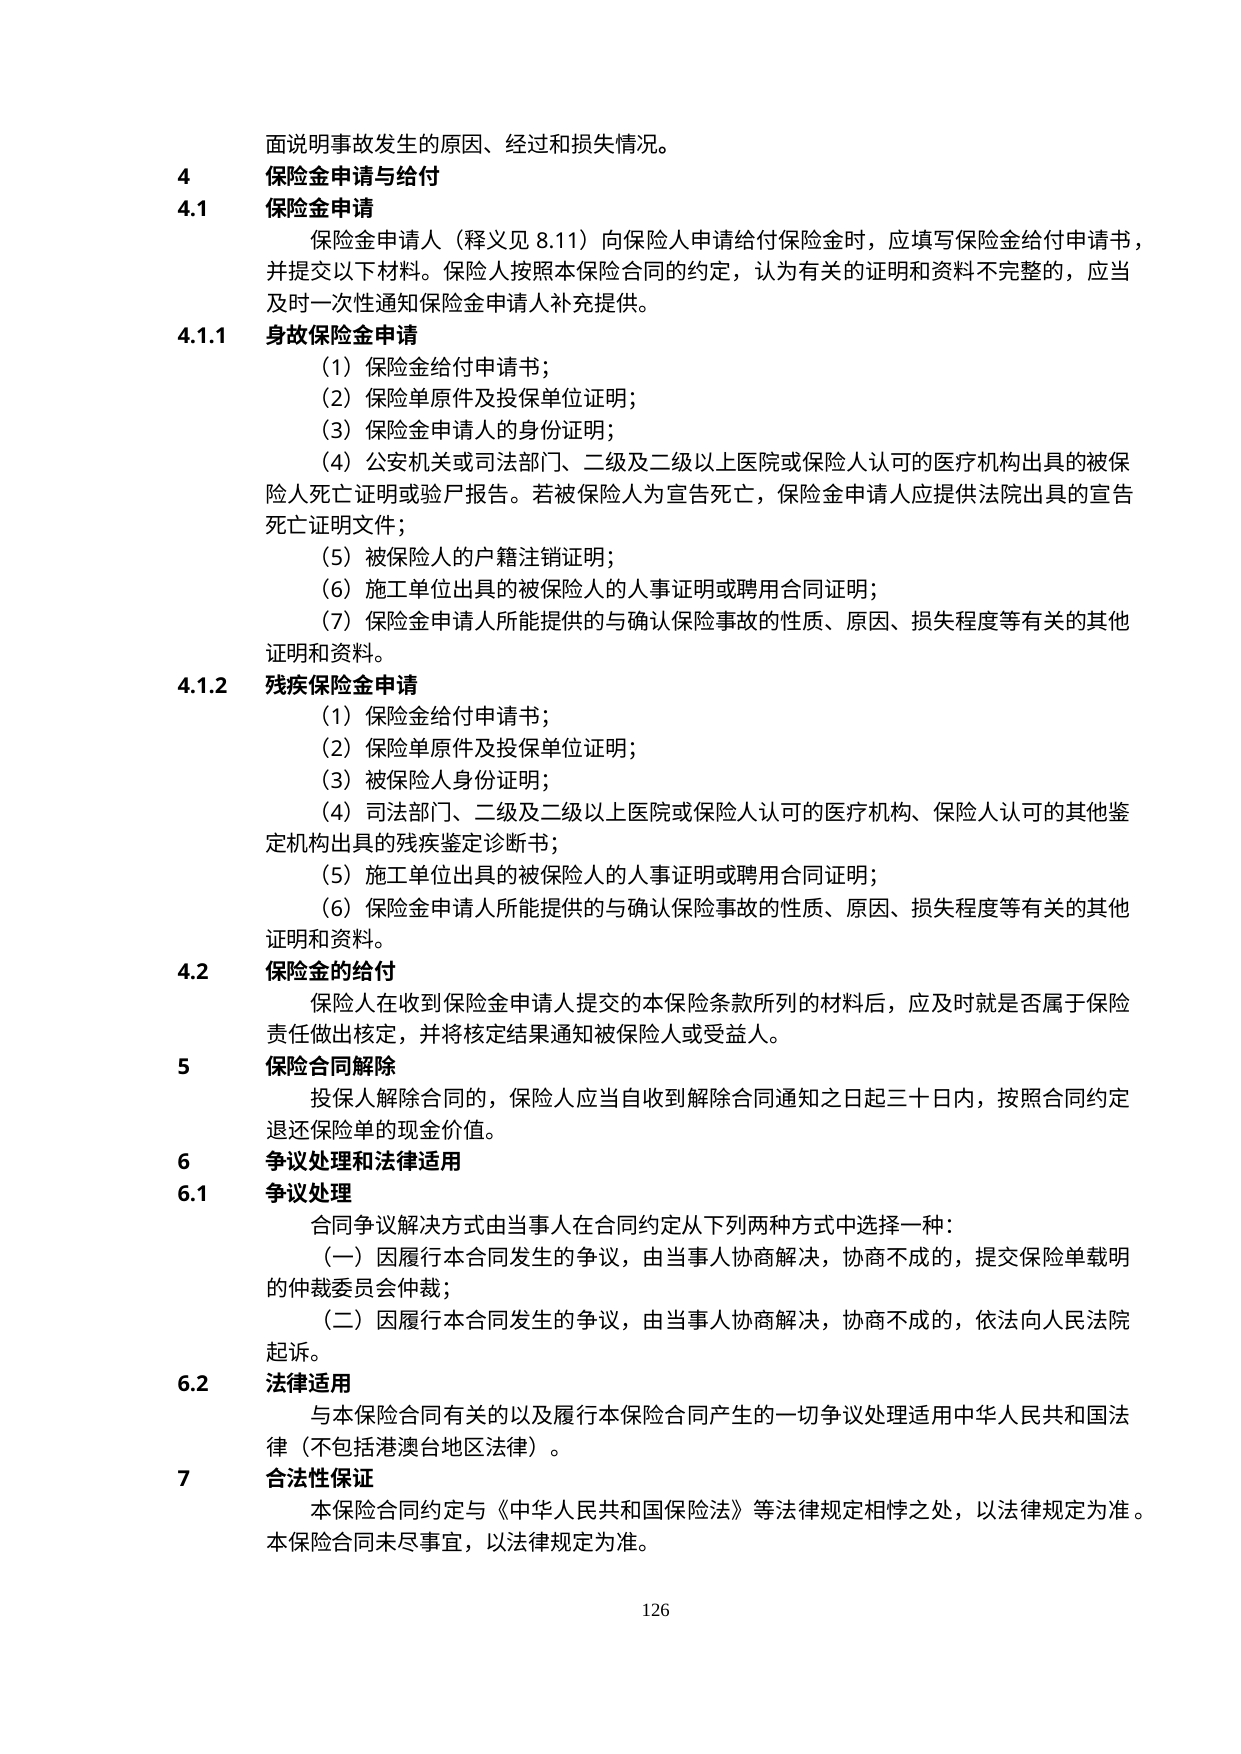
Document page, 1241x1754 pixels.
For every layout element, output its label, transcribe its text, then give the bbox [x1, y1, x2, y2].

text 4.2 保险金的给付 [177, 954, 1134, 986]
text （2）保险单原件及投保单位证明； [265, 731, 1134, 763]
text （6）保险金申请人所能提供的与确认保险事故的性质、原因、损失程度等有关的其他证明和资料。 [265, 891, 1134, 954]
text 4.1.1 身故保险金申请 [177, 318, 1134, 349]
text 4.1.2 残疾保险金申请 [177, 668, 1134, 699]
text 保险人在收到保险金申请人提交的本保险条款所列的材料后，应及时就是否属于保险责任做出核定，并将核定结果通知被保险人或受益人。 [266, 986, 1134, 1049]
text （2）保险单原件及投保单位证明； [265, 381, 1134, 413]
text （1）保险金给付申请书； [265, 349, 1134, 381]
text （3）保险金申请人的身份证明； [265, 413, 1134, 445]
text （4）司法部门、二级及二级以上医院或保险人认可的医疗机构、保险人认可的其他鉴定机构出具的残疾鉴定诊断书； [265, 795, 1134, 858]
text （5）被保险人的户籍注销证明； [265, 540, 1134, 572]
text （6）施工单位出具的被保险人的人事证明或聘用合同证明； [265, 572, 1134, 604]
text 6 争议处理和法律适用 [177, 1144, 1134, 1176]
text （二）因履行本合同发生的争议，由当事人协商解决，协商不成的，依法向人民法院起诉。 [266, 1303, 1134, 1366]
text 合同争议解决方式由当事人在合同约定从下列两种方式中选择一种： [266, 1208, 1134, 1239]
text 7 合法性保证 [177, 1461, 1134, 1493]
text 6.1 争议处理 [177, 1176, 1134, 1208]
text 4 保险金申请与给付 [177, 159, 1134, 191]
text 投保人解除合同的，保险人应当自收到解除合同通知之日起三十日内，按照合同约定退还保险单的现金价值。 [266, 1081, 1134, 1144]
text （7）保险金申请人所能提供的与确认保险事故的性质、原因、损失程度等有关的其他证明和资料。 [265, 604, 1134, 668]
text （4）公安机关或司法部门、二级及二级以上医院或保险人认可的医疗机构出具的被保险人死亡证明或验尸报告。若被保险人为宣告死亡，保险金申请人应提供法院出具的宣告死亡证明文件； [265, 445, 1134, 540]
text 5 保险合同解除 [177, 1049, 1134, 1081]
text （5）施工单位出具的被保险人的人事证明或聘用合同证明； [265, 858, 1134, 891]
text （一）因履行本合同发生的争议，由当事人协商解决，协商不成的，提交保险单载明的仲裁委员会仲裁； [266, 1239, 1134, 1303]
text （1）保险金给付申请书； [265, 699, 1134, 731]
text 本保险合同约定与《中华人民共和国保险法》等法律规定相悖之处，以法律规定为准。本保险合同未尽事宜，以法律规定为准。 [266, 1493, 1134, 1556]
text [265, 127, 1134, 159]
text 4.1 保险金申请 [177, 191, 1134, 223]
text （3）被保险人身份证明； [265, 763, 1134, 795]
text 保险金申请人（释义见8.11）向保险人申请给付保险金时，应填写保险金给付申请书，并提交以下材料。保险人按照本保险合同的约定，认为有关的证明和资料不完整的，应当及时一次性通知保险金申请人补充提供。 [266, 223, 1134, 318]
text 6.2 法律适用 [177, 1366, 1134, 1398]
text 与本保险合同有关的以及履行本保险合同产生的一切争议处理适用中华人民共和国法律（不包括港澳台地区法律）。 [266, 1398, 1134, 1461]
